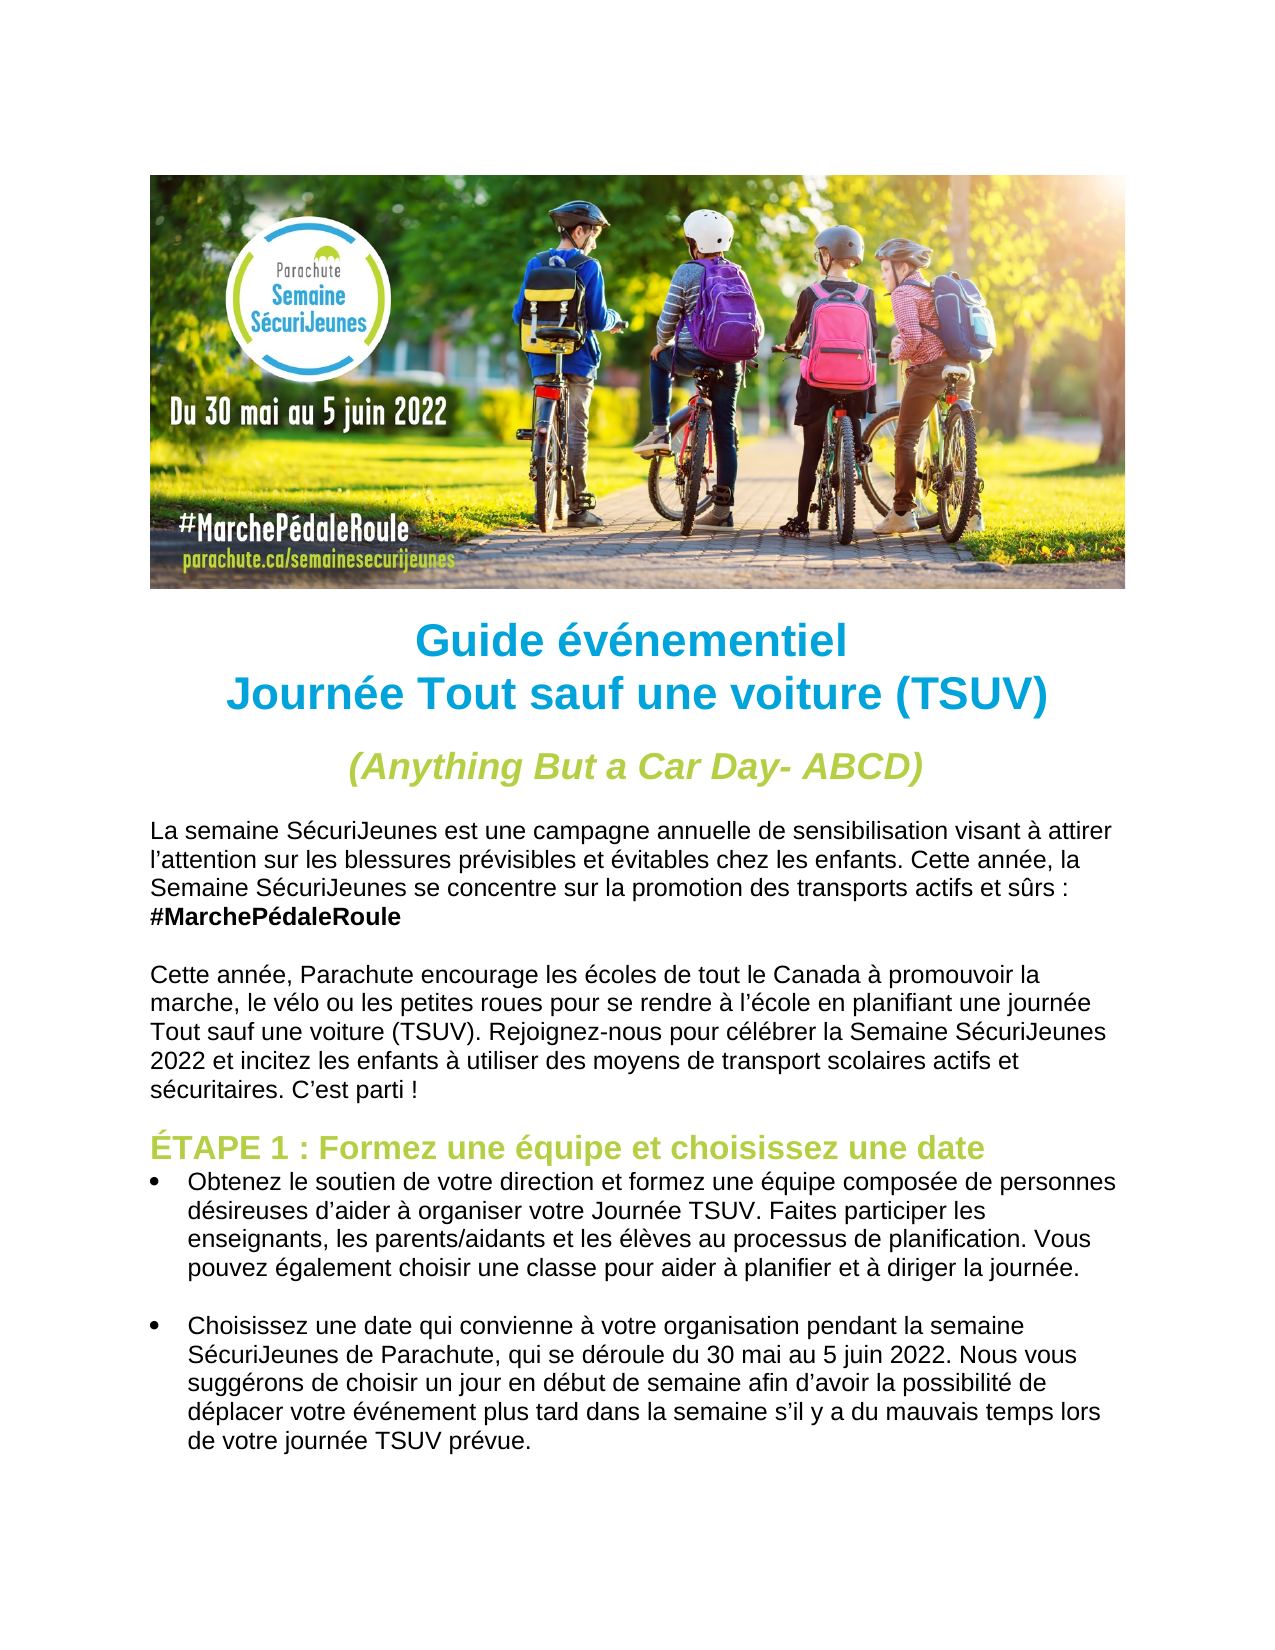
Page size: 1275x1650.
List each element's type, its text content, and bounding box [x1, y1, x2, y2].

subtitle Guide événementiel Journée Tout sauf une voiture (TSUV) [150, 614, 1125, 719]
subtitle ÉTAPE 1 : Formez une équipe et choisissez une date [150, 1128, 1125, 1167]
list Obtenez le soutien de votre direction et formez une équipe composée de personnes désireuses d’aider à organiser votre Journée TSUV. Faites participer les enseignants, les parents/aidants et les élèves au processus de planification. Vous pouvez également choisir une classe pour aider à planifier et à diriger la journée. [150, 1167, 1125, 1282]
picture [150, 175, 1125, 589]
list Choisissez une date qui convienne à votre organisation pendant la semaine SécuriJeunes de Parachute, qui se déroule du 30 mai au 5 juin 2022. Nous vous suggérons de choisir un jour en début de semaine afin d’avoir la possibilité de déplacer votre événement plus tard dans la semaine s’il y a du mauvais temps lors de votre journée TSUV prévue. [150, 1311, 1125, 1454]
text La semaine SécuriJeunes est une campagne annuelle de sensibilisation visant à attirer l’attention sur les blessures prévisibles et évitables chez les enfants. Cette année, la Semaine SécuriJeunes se concentre sur la promotion des transports actifs et sûrs : #MarchePédaleRoule [150, 816, 1125, 931]
text Cette année, Parachute encourage les écoles de tout le Canada à promouvoir la marche, le vélo ou les petites roues pour se rendre à l’école en planifiant une journée Tout sauf une voiture (TSUV). Rejoignez-nous pour célébrer la Semaine SécuriJeunes 2022 et incitez les enfants à utiliser des moyens de transport scolaires actifs et sécuritaires. C’est parti ! [150, 960, 1125, 1103]
subtitle (Anything But a Car Day- ABCD) [150, 744, 1125, 787]
